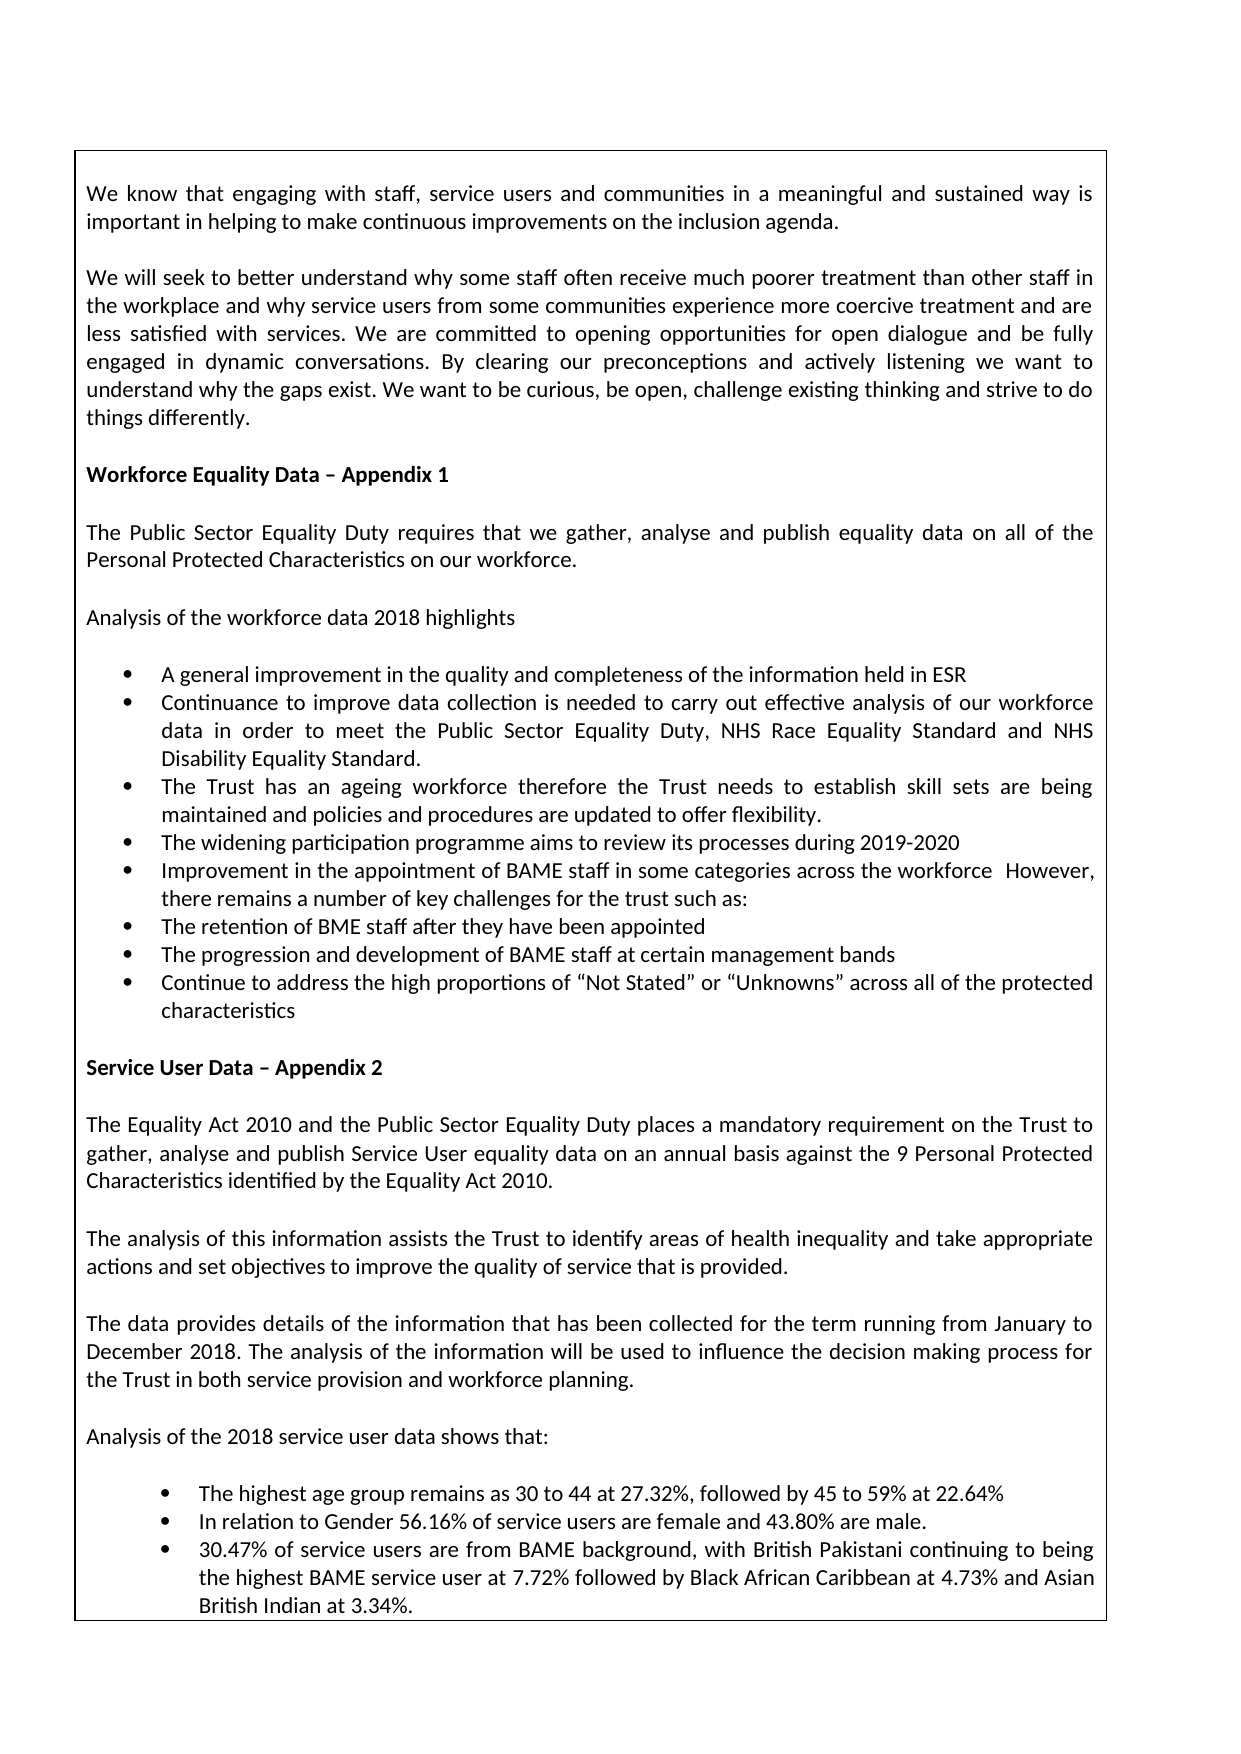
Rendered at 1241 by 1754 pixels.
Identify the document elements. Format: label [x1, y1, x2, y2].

table_cell [76, 151, 1106, 1619]
